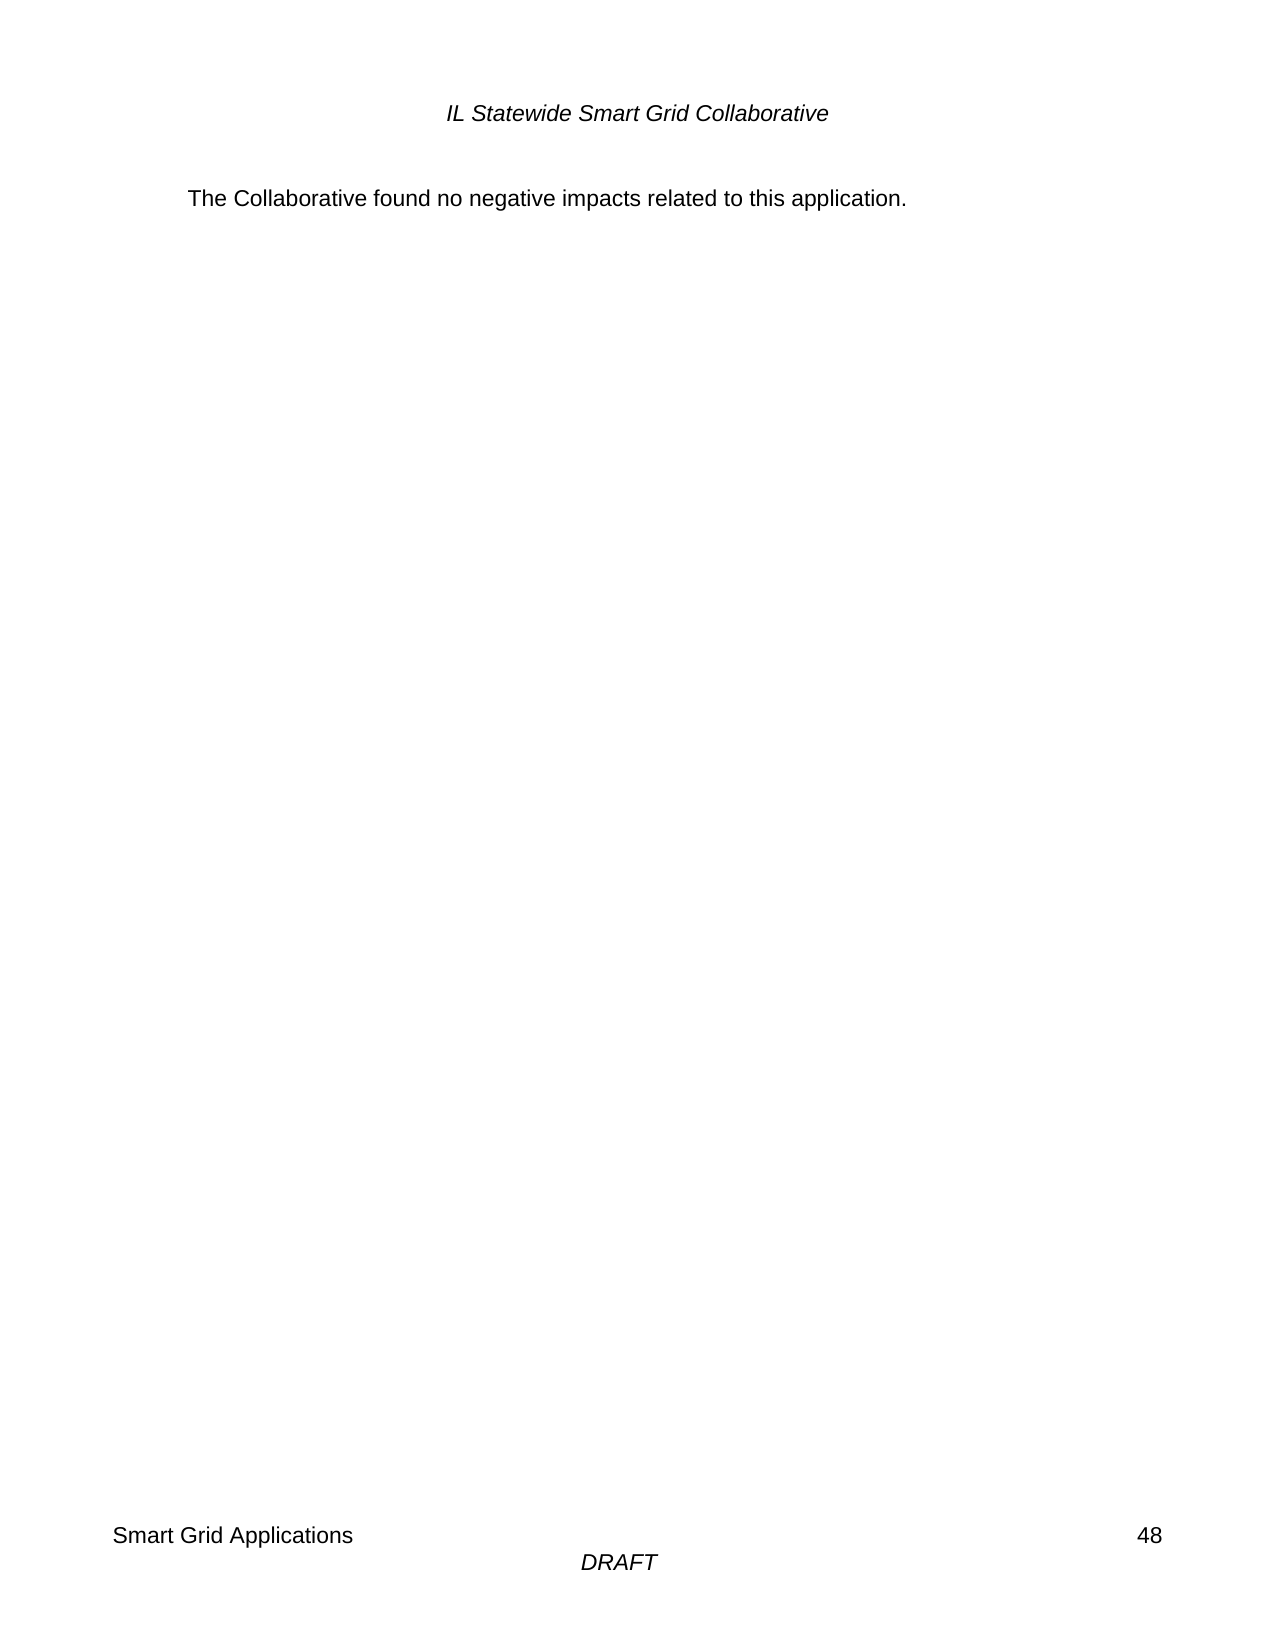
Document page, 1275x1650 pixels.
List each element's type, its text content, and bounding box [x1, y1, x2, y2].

text The Collaborative found no negative impacts related to this application. [187, 185, 1162, 212]
